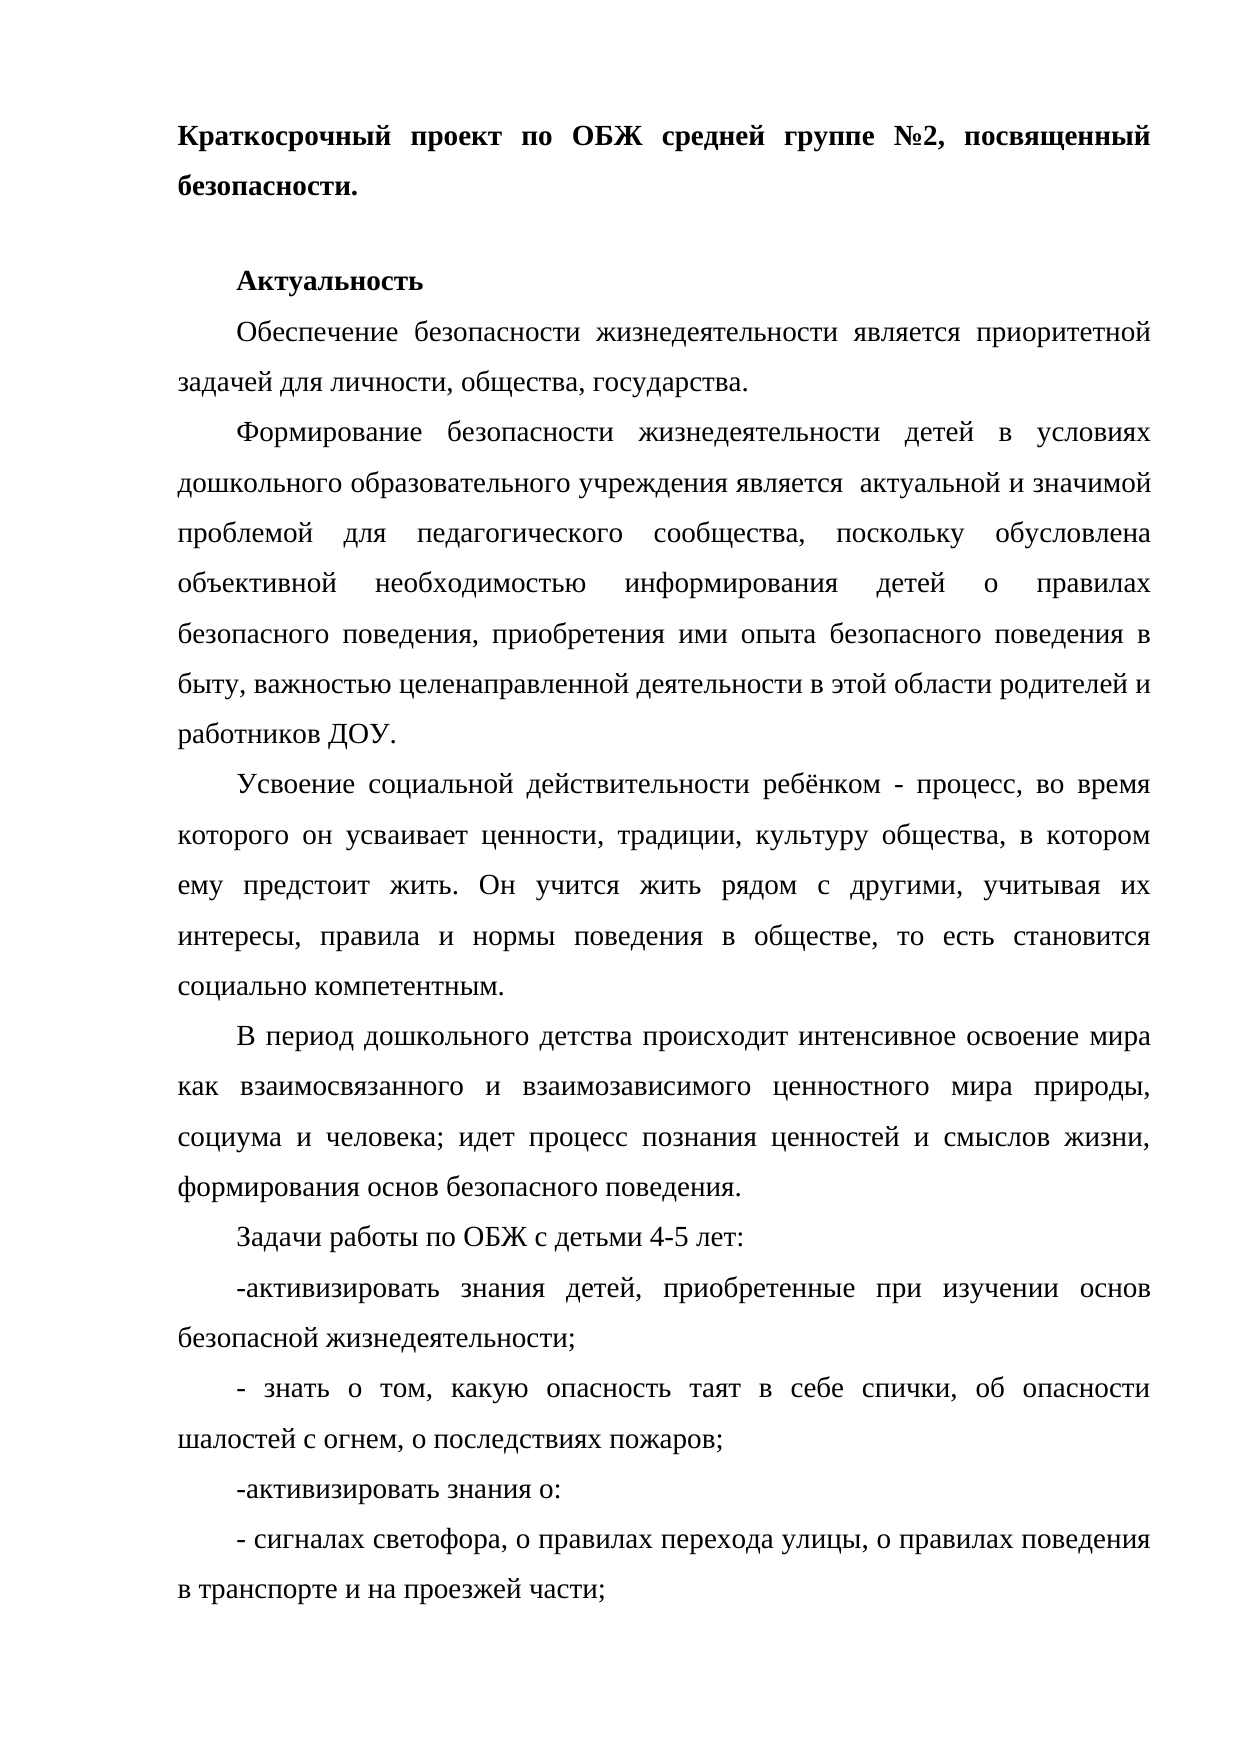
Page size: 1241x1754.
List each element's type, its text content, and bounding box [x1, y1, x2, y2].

text Обеспечение безопасности жизнедеятельности является приоритетной задачей для личности, общества, государства. [177, 314, 1152, 398]
text Краткосрочный проект по ОБЖ средней группе №2, посвященный безопасности. [177, 118, 1152, 202]
text В период дошкольного детства происходит интенсивное освоение мира как взаимосвязанного и взаимозависимого ценностного мира природы, социума и человека; идет процесс познания ценностей и смыслов жизни, формирования основ безопасного поведения. [177, 1018, 1152, 1203]
text -активизировать знания детей, приобретенные при изучении основ безопасной жизнедеятельности; [177, 1270, 1152, 1354]
text Усвоение социальной действительности ребёнком - процесс, во время которого он усваивает ценности, традиции, культуру общества, в котором ему предстоит жить. Он учится жить рядом с другими, учитывая их интересы, правила и нормы поведения в обществе, то есть становится социально компетентным. [177, 767, 1152, 1001]
text Актуальность [177, 263, 1152, 297]
text - сигналах светофора, о правилах перехода улицы, о правилах поведения в транспорте и на проезжей части; [177, 1521, 1152, 1605]
text Задачи работы по ОБЖ с детьми 4-5 лет: [177, 1219, 1152, 1253]
text Формирование безопасности жизнедеятельности детей в условиях дошкольного образовательного учреждения является актуальной и значимой проблемой для педагогического сообщества, поскольку обусловлена объективной необходимостью информирования детей о правилах безопасного поведения, приобретения ими опыта безопасного поведения в быту, важностью целенаправленной деятельности в этой области родителей и работников ДОУ. [177, 414, 1152, 750]
text - знать о том, какую опасность таят в себе спички, об опасности шалостей с огнем, о последствиях пожаров; [177, 1370, 1152, 1454]
text -активизировать знания о: [177, 1471, 1152, 1504]
